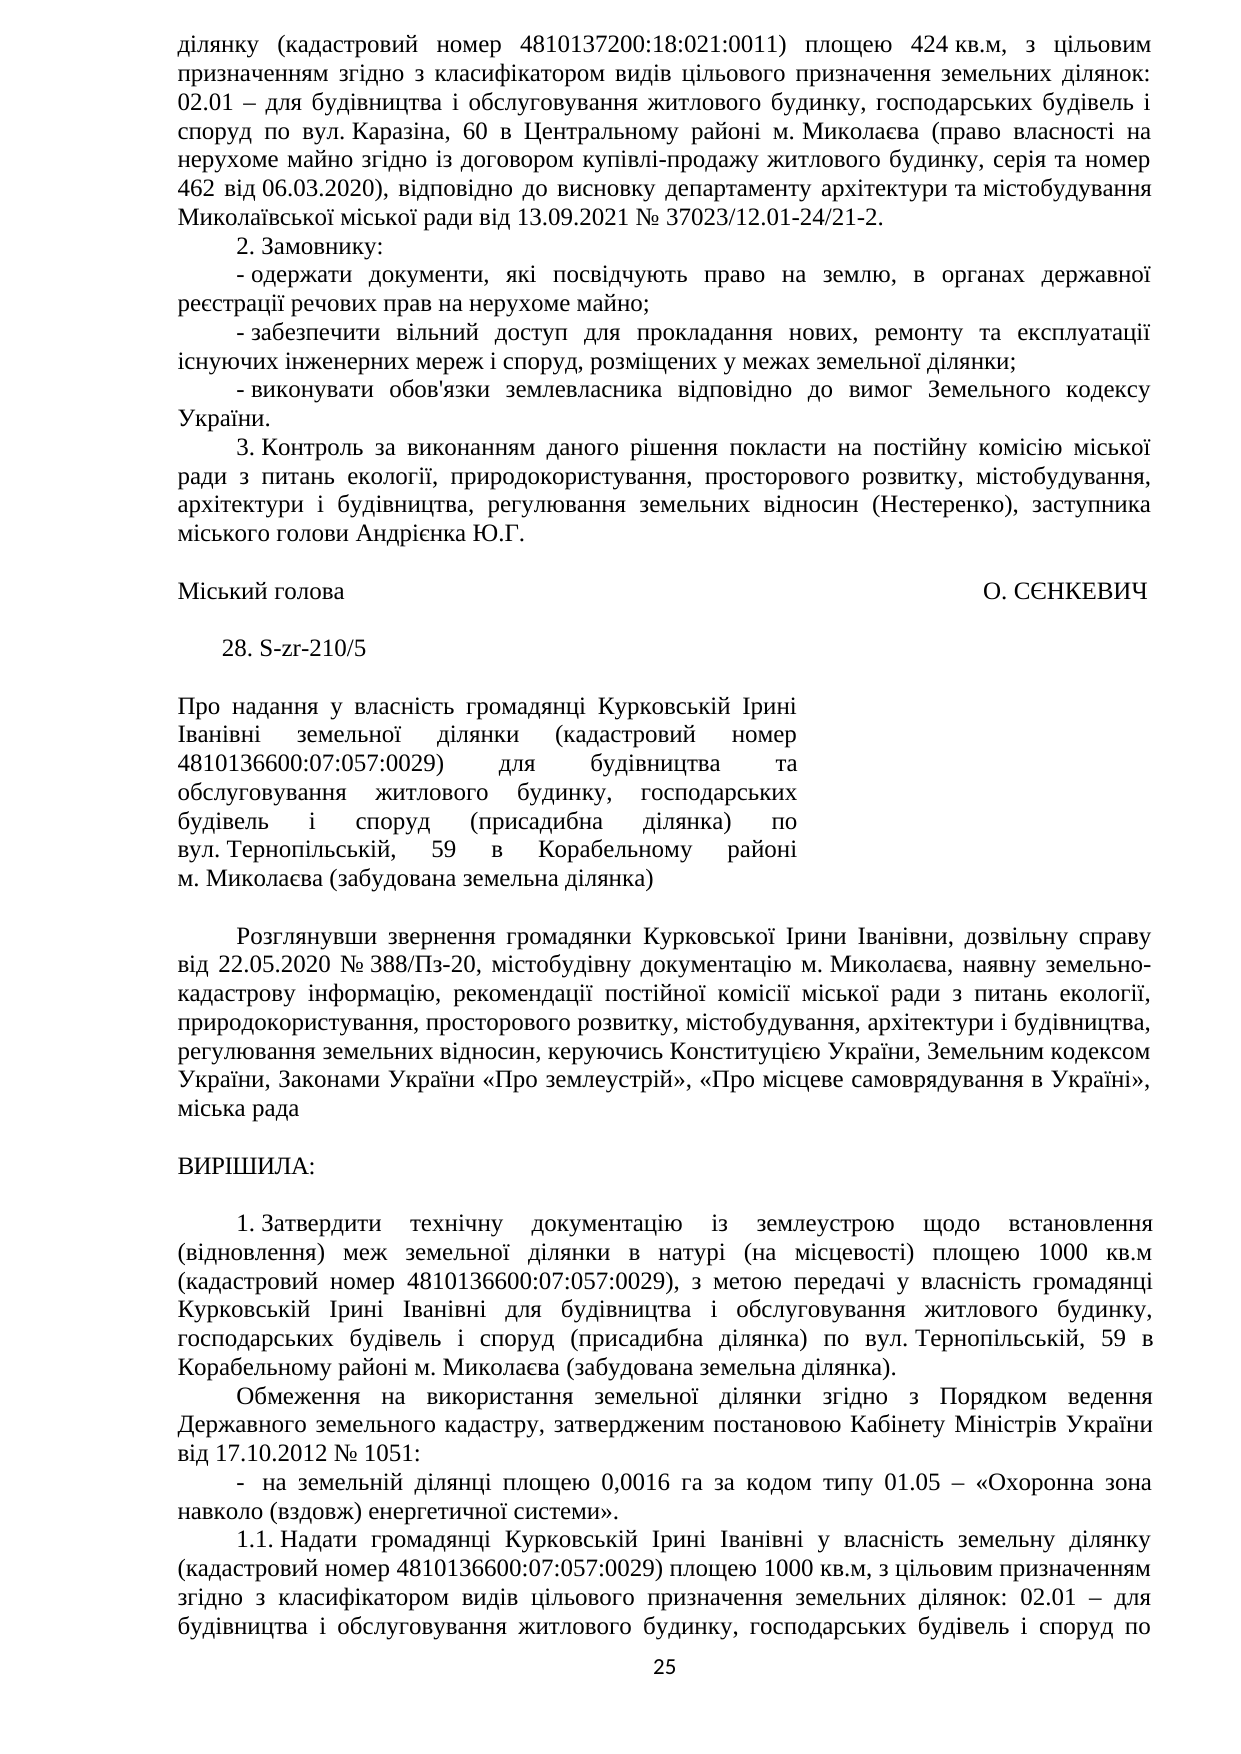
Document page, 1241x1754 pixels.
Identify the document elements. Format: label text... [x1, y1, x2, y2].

text Розглянувши звернення громадянки Курковської Ірини Іванівни, дозвільну справу від 22.05.2020 № 388/Пз-20, містобудівну документацію м. Миколаєва, наявну земельно-кадастрову інформацію, рекомендації постійної комісії міської ради з питань екології, природокористування, просторового розвитку, містобудування, архітектури і будівництва, регулювання земельних відносин, керуючись Конституцією України, Земельним кодексом України, Законами України «Про землеустрій», «Про місцеве самоврядування в Україні», міська рада [177, 921, 1152, 1122]
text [177, 29, 1152, 231]
text Про надання у власність громадянці Курковській Ірині Іванівні земельної ділянки (кадастровий номер 4810136600:07:057:0029) для будівництва та обслуговування житлового будинку, господарських будівель і споруд (присадибна ділянка) по вул. Тернопільській, 59 в Корабельному районі м. Миколаєва (забудована земельна ділянка) [177, 691, 797, 892]
text - на земельній ділянці площею за кодом типу 01.05 – «Охоронна зона навколо (вздовж) енергетичної системи». [177, 1467, 1153, 1524]
text 3. Контроль за виконанням даного рішення покласти на постійну комісію міської ради з питань екології, природокористування, просторового розвитку, містобудування, архітектури і будівництва, регулювання земельних відносин (Нестеренко), заступника міського голови Андрієнка Ю.Г. [177, 432, 1152, 547]
text ВИРІШИЛА: [177, 1151, 1152, 1179]
text 1. Затвердити технічну документацію із землеустрою щодо встановлення (відновлення) меж земельної ділянки в натурі (на місцевості) площею 1000 кв.м (кадастровий номер 4810136600:07:057:0029), з метою передачі у власність громадянці Курковській Ірині Іванівні для будівництва і обслуговування житлового будинку, господарських будівель і споруд (присадибна ділянка) по вул. Тернопільській, 59 в Корабельному районі м. Миколаєва (забудована земельна ділянка). [177, 1208, 1154, 1381]
text Міський голова О. СЄНКЕВИЧ [177, 576, 1154, 604]
text 2. Замовнику: [177, 231, 1152, 259]
text - забезпечити вільний доступ для прокладання нових, ремонту та експлуатації існуючих інженерних мереж і споруд, розміщених у межах земельної ділянки; [177, 317, 1152, 374]
text - виконувати обов'язки землевласника відповідно до вимог Земельного кодексу України. [177, 374, 1152, 432]
list S-zr-210/5 [222, 633, 1154, 662]
text - одержати документи, які посвідчують право на землю, в органах державної реєстрації речових прав на нерухоме майно; [177, 259, 1152, 317]
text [177, 1524, 1152, 1639]
text Обмеження на використання земельної ділянки згідно з Порядком ведення Державного земельного кадастру, затвердженим постановою Кабінету Міністрів України від 17.10.2012 № 1051: [177, 1381, 1153, 1467]
